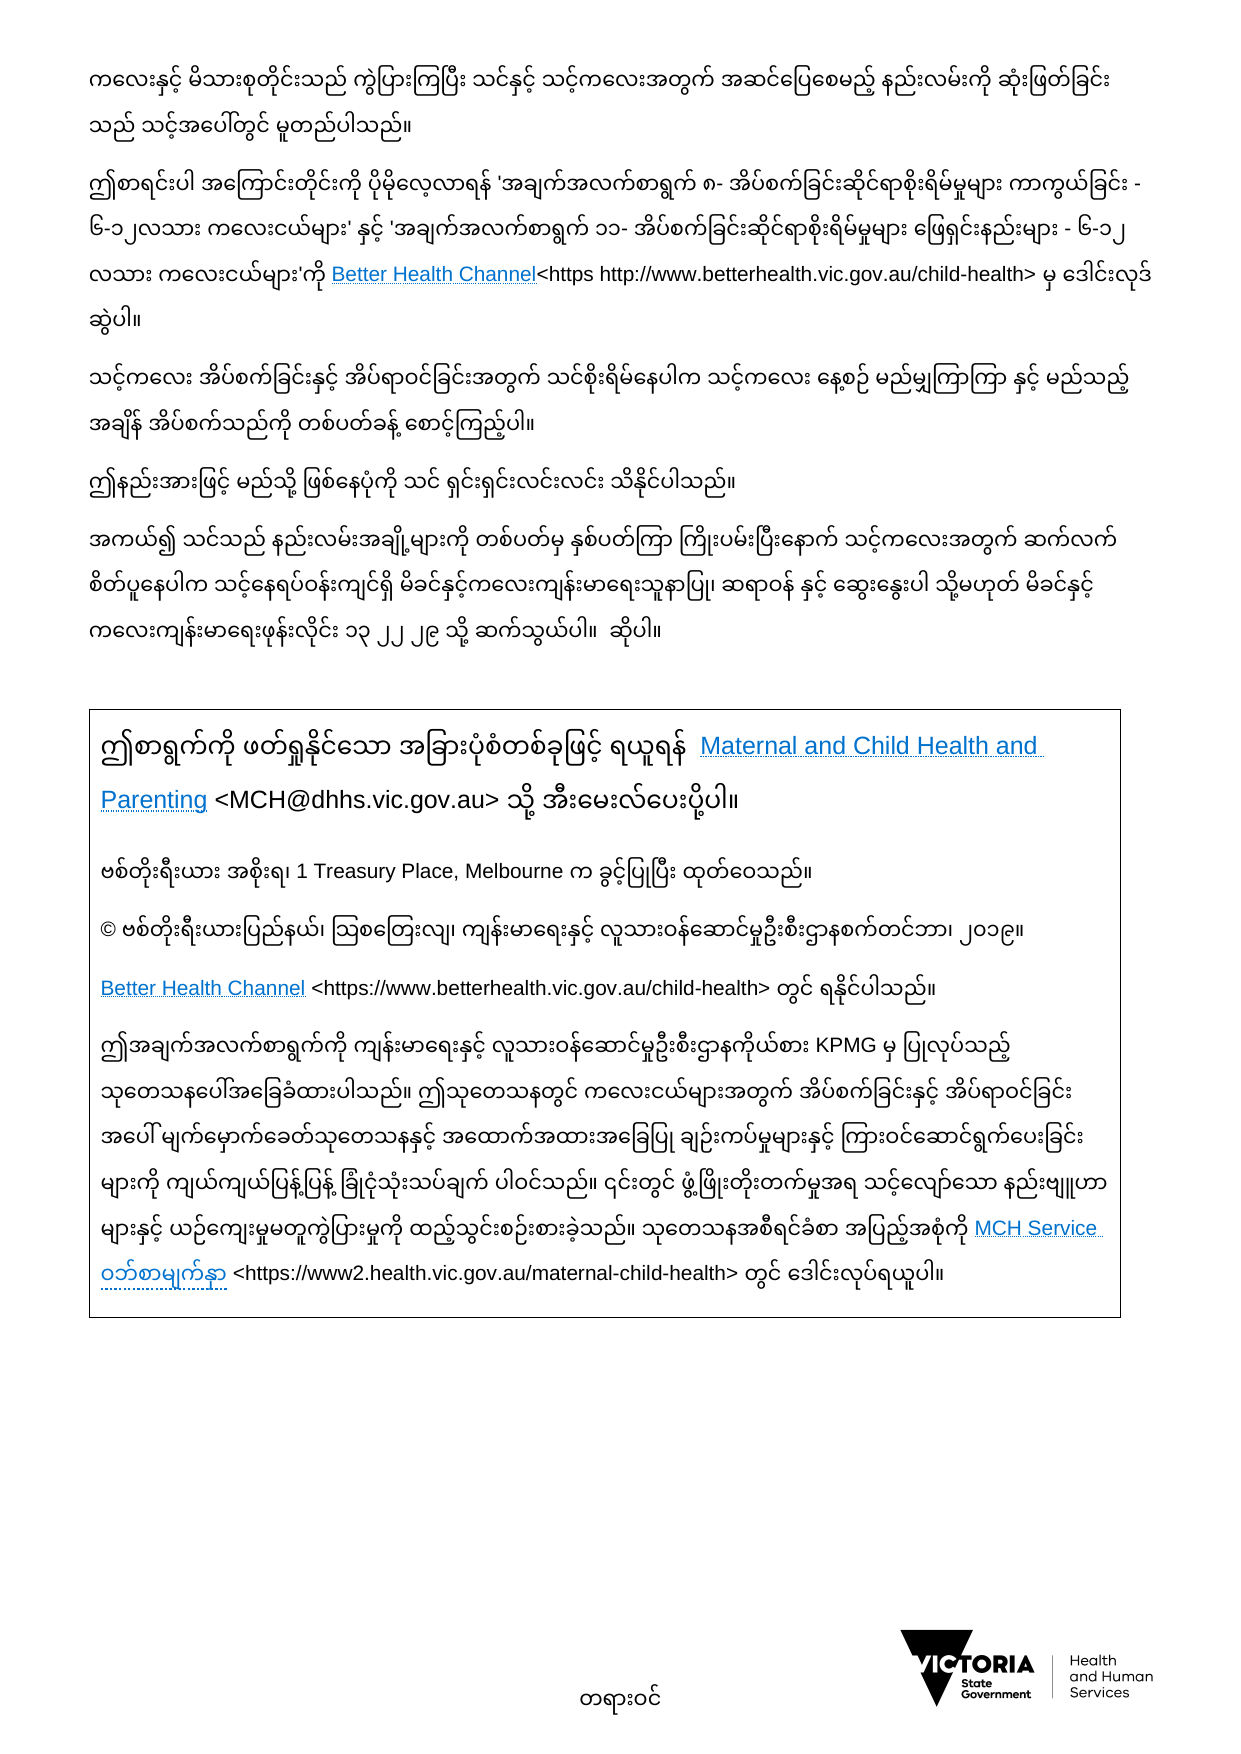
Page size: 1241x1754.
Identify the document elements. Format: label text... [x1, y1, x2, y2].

text ဤနည်းအားဖြင့် မည်သို့ ဖြစ်နေပုံကို သင် ရှင်းရှင်းလင်းလင်း သိနိုင်ပါသည်။ [89, 461, 1152, 506]
text အကယ်၍ သင်သည် နည်းလမ်းအချို့များကို တစ်ပတ်မှ နှစ်ပတ်ကြာ ကြိုးပမ်းပြီးနောက် သင့်ကလေးအတွက် ဆက်လက် စိတ်ပူနေပါက သင့်နေရပ်ဝန်းကျင်ရှိ မိခင်နှင့်ကလေးကျန်းမာရေးသူနာပြု၊ ဆရာဝန် နှင့် ဆွေးနွေးပါ သို့မဟုတ် မိခင်နှင့်ကလေးကျန်းမာရေးဖုန်းလိုင်း ၁၃ ၂၂ ၂၉ သို့ ဆက်သွယ်ပါ။ ဆိုပါ။ [89, 519, 1152, 655]
text သင့်ကလေး အိပ်စက်ခြင်းနှင့် အိပ်ရာဝင်ခြင်းအတွက် သင်စိုးရိမ်နေပါက သင့်ကလေး နေ့စဉ် မည်မျှကြာကြာ နှင့် မည်သည့်အချိန် အိပ်စက်သည်ကို တစ်ပတ်ခန့် စောင့်ကြည့်ပါ။ [89, 357, 1152, 448]
table_header ဤစာရွက်ကို ဖတ်ရှုနိုင်သော အခြားပုံစံတစ်ခုဖြင့် ရယူရန် Maternal and Child Health and Parenting <MCH@dhhs.vic.gov.au> သို့ အီးမေးလ်ပေးပို့ပါ။ ဗစ်တိုးရီးယား အစိုးရ၊ 1 Treasury Place, Melbourne က ခွင့်ပြုပြီး ထုတ်ဝေသည်။ © ဗစ်တိုးရီးယားပြည်နယ်၊ သြစတြေးလျ၊ ကျန်းမာရေးနှင့် လူသားဝန်ဆောင်မှုဦးစီးဌာနစက်တင်ဘာ၊ ၂၀၁၉။ Better Health Channel <https://www.betterhealth.vic.gov.au/child-health> တွင် ရနိုင်ပါသည်။ ဤအချက်အလက်စာရွက်ကို ကျန်းမာရေးနှင့် လူသားဝန်ဆောင်မှုဦးစီးဌာနကိုယ်စား KPMG မှ ပြုလုပ်သည့် သုတေသနပေါ်အခြေခံထားပါသည်။ ဤသုတေသနတွင် ကလေးငယ်များအတွက် အိပ်စက်ခြင်းနှင့် အိပ်ရာဝင်ခြင်းအပေါ် မျက်မှောက်ခေတ်သုတေသနနှင့် အထောက်အထားအခြေပြု ချဉ်းကပ်မှုများနှင့် ကြားဝင်ဆောင်ရွက်ပေးခြင်းများကို ကျယ်ကျယ်ပြန့်ပြန့် ခြုံငုံသုံးသပ်ချက် ပါဝင်သည်။ ၎င်းတွင် ဖွံ့ဖြိုးတိုးတက်မှုအရ သင့်လျော်သော နည်းဗျူဟာများနှင့် ယဉ်ကျေးမှုမတူကွဲပြားမှုကို ထည့်သွင်းစဉ်းစားခဲ့သည်။ သုတေသနအစီရင်ခံစာ အပြည့်အစုံကို MCH Service ဝဘ်စာမျက်နှာ <https://www2.health.vic.gov.au/maternal-child-health> တွင် ဒေါင်းလုပ်ရယူပါ။ [90, 710, 1120, 1317]
text ကလေးနှင့် မိသားစုတိုင်းသည် ကွဲပြားကြပြီး သင်နှင့် သင့်ကလေးအတွက် အဆင်ပြေစေမည့် နည်းလမ်းကို ဆုံးဖြတ်ခြင်းသည် သင့်အပေါ်တွင် မူတည်ပါသည်။ [89, 59, 1152, 150]
picture [0, 1624, 1241, 1754]
text ဤစာရင်းပါ အကြောင်းတိုင်းကို ပိုမိုလေ့လာရန် 'အချက်အလက်စာရွက် ၈- အိပ်စက်ခြင်းဆိုင်ရာစိုးရိမ်မှုများ ကာကွယ်ခြင်း - ၆-၁၂လသား ကလေးငယ်များ' နှင့် 'အချက်အလက်စာရွက် ၁၁- အိပ်စက်ခြင်းဆိုင်ရာစိုးရိမ်မှုများ ဖြေရှင်းနည်းများ - ၆-၁၂ လသား ကလေးငယ်များ'ကို Better Health Channel<https http://www.betterhealth.vic.gov.au/child-health> မှ ဒေါင်းလုဒ်ဆွဲပါ။ [89, 163, 1152, 345]
